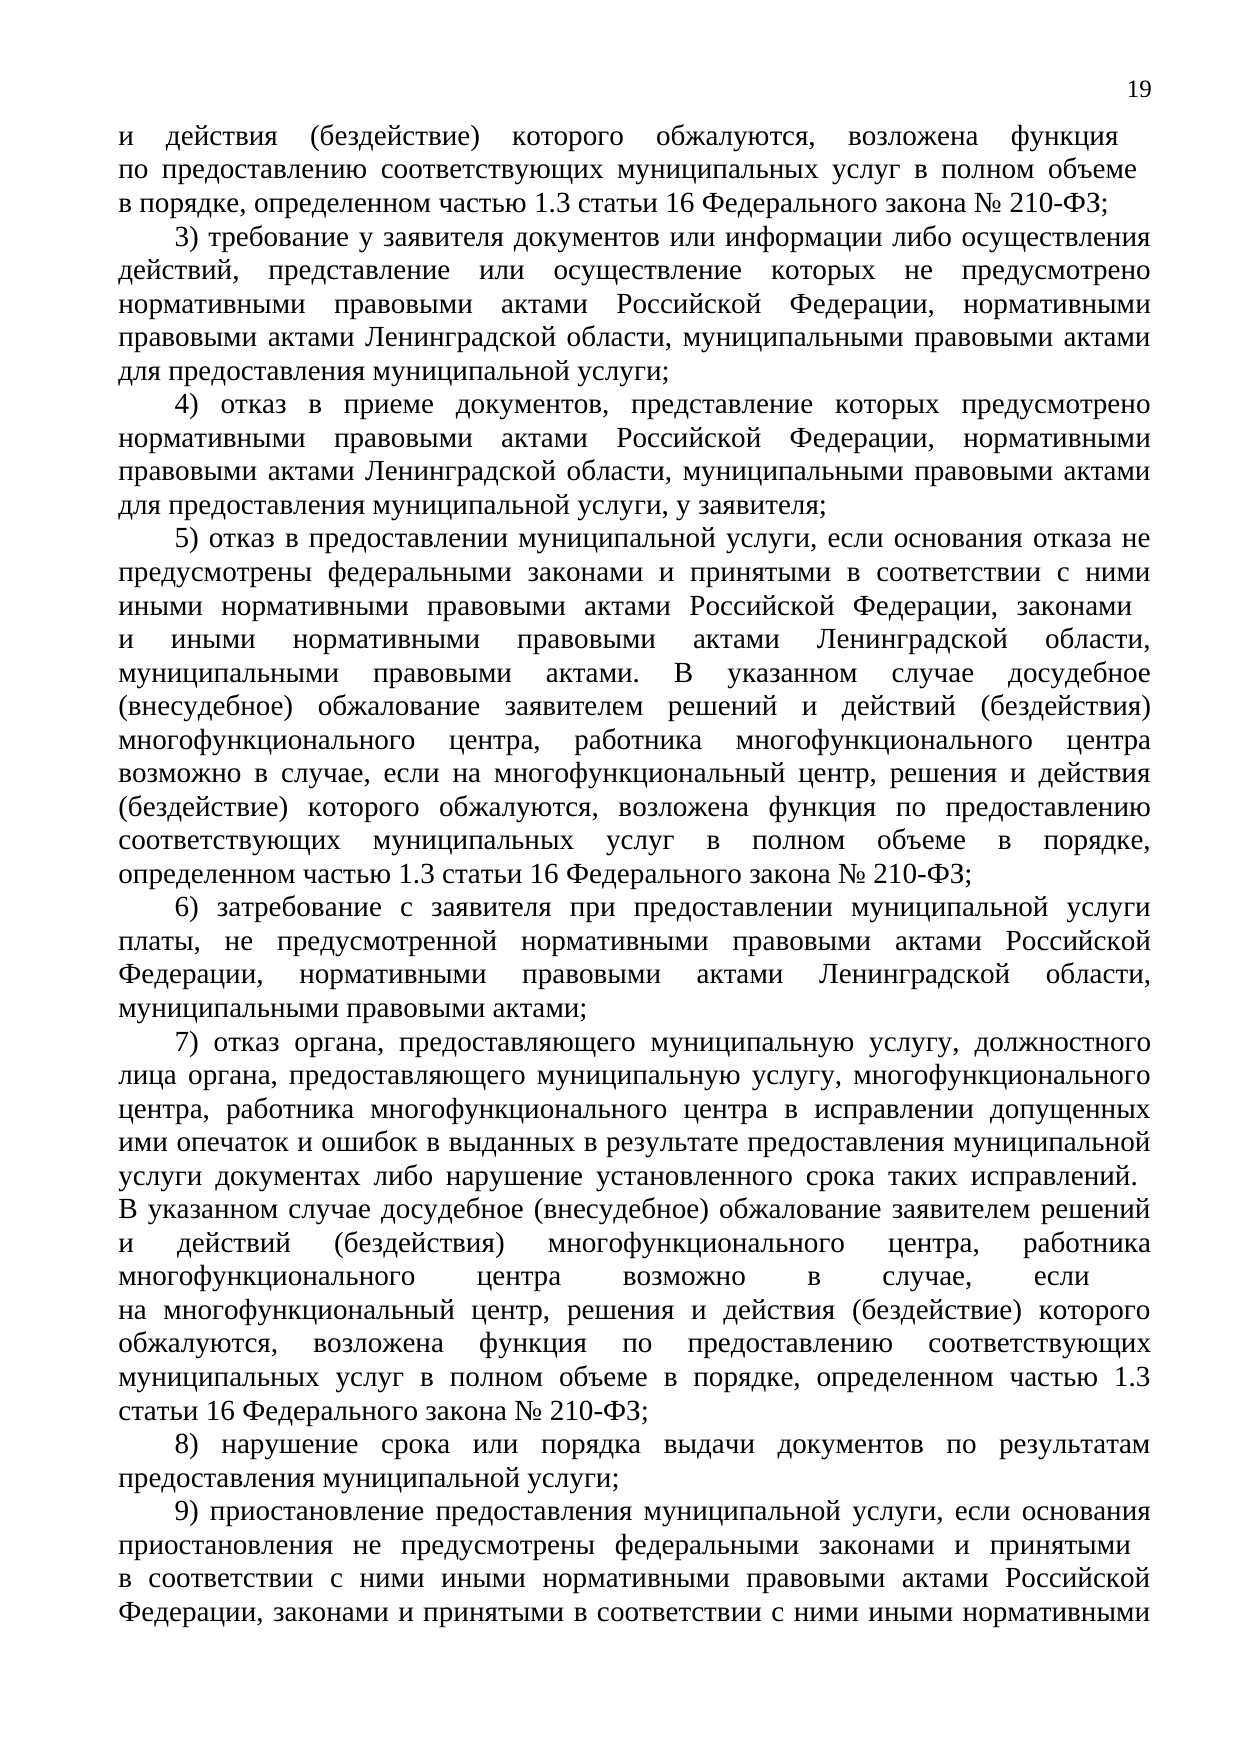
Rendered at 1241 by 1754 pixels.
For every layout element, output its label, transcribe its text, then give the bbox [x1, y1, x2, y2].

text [118, 118, 1152, 219]
text 3) требование у заявителя документов или информации либо осуществления действий, представление или осуществление которых не предусмотрено нормативными правовыми актами Российской Федерации, нормативными правовыми актами Ленинградской области, муниципальными правовыми актами для предоставления муниципальной услуги; [118, 219, 1152, 386]
text 4) отказ в приеме документов, представление которых предусмотрено нормативными правовыми актами Российской Федерации, нормативными правовыми актами Ленинградской области, муниципальными правовыми актами для предоставления муниципальной услуги, у заявителя; [118, 386, 1152, 521]
text 6) затребование с заявителя при предоставлении муниципальной услуги платы, не предусмотренной нормативными правовыми актами Российской Федерации, нормативными правовыми актами Ленинградской области, муниципальными правовыми актами; [118, 889, 1152, 1024]
text 5) отказ в предоставлении муниципальной услуги, если основания отказа не предусмотрены федеральными законами и принятыми в соответствии с ними иными нормативными правовыми актами Российской Федерации, законами и иными нормативными правовыми актами Ленинградской области, муниципальными правовыми актами. В указанном случае досудебное (внесудебное) обжалование заявителем решений и действий (бездействия) многофункционального центра, работника многофункционального центра возможно в случае, если на многофункциональный центр, решения и действия (бездействие) которого обжалуются, возложена функция по предоставлению соответствующих муниципальных услуг в полном объеме в порядке, определенном частью 1.3 статьи 16 Федерального закона № 210-ФЗ; [118, 521, 1152, 889]
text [118, 1493, 1152, 1627]
text 7) отказ органа, предоставляющего муниципальную услугу, должностного лица органа, предоставляющего муниципальную услугу, многофункционального центра, работника многофункционального центра в исправлении допущенных ими опечаток и ошибок в выданных в результате предоставления муниципальной услуги документах либо нарушение установленного срока таких исправлений. В указанном случае досудебное (внесудебное) обжалование заявителем решений и действий (бездействия) многофункционального центра, работника многофункционального центра возможно в случае, если на многофункциональный центр, решения и действия (бездействие) которого обжалуются, возложена функция по предоставлению соответствующих муниципальных услуг в полном объеме в порядке, определенном частью 1.3 статьи 16 Федерального закона № 210-ФЗ; [118, 1024, 1152, 1426]
text 8) нарушение срока или порядка выдачи документов по результатам предоставления муниципальной услуги; [118, 1426, 1152, 1493]
